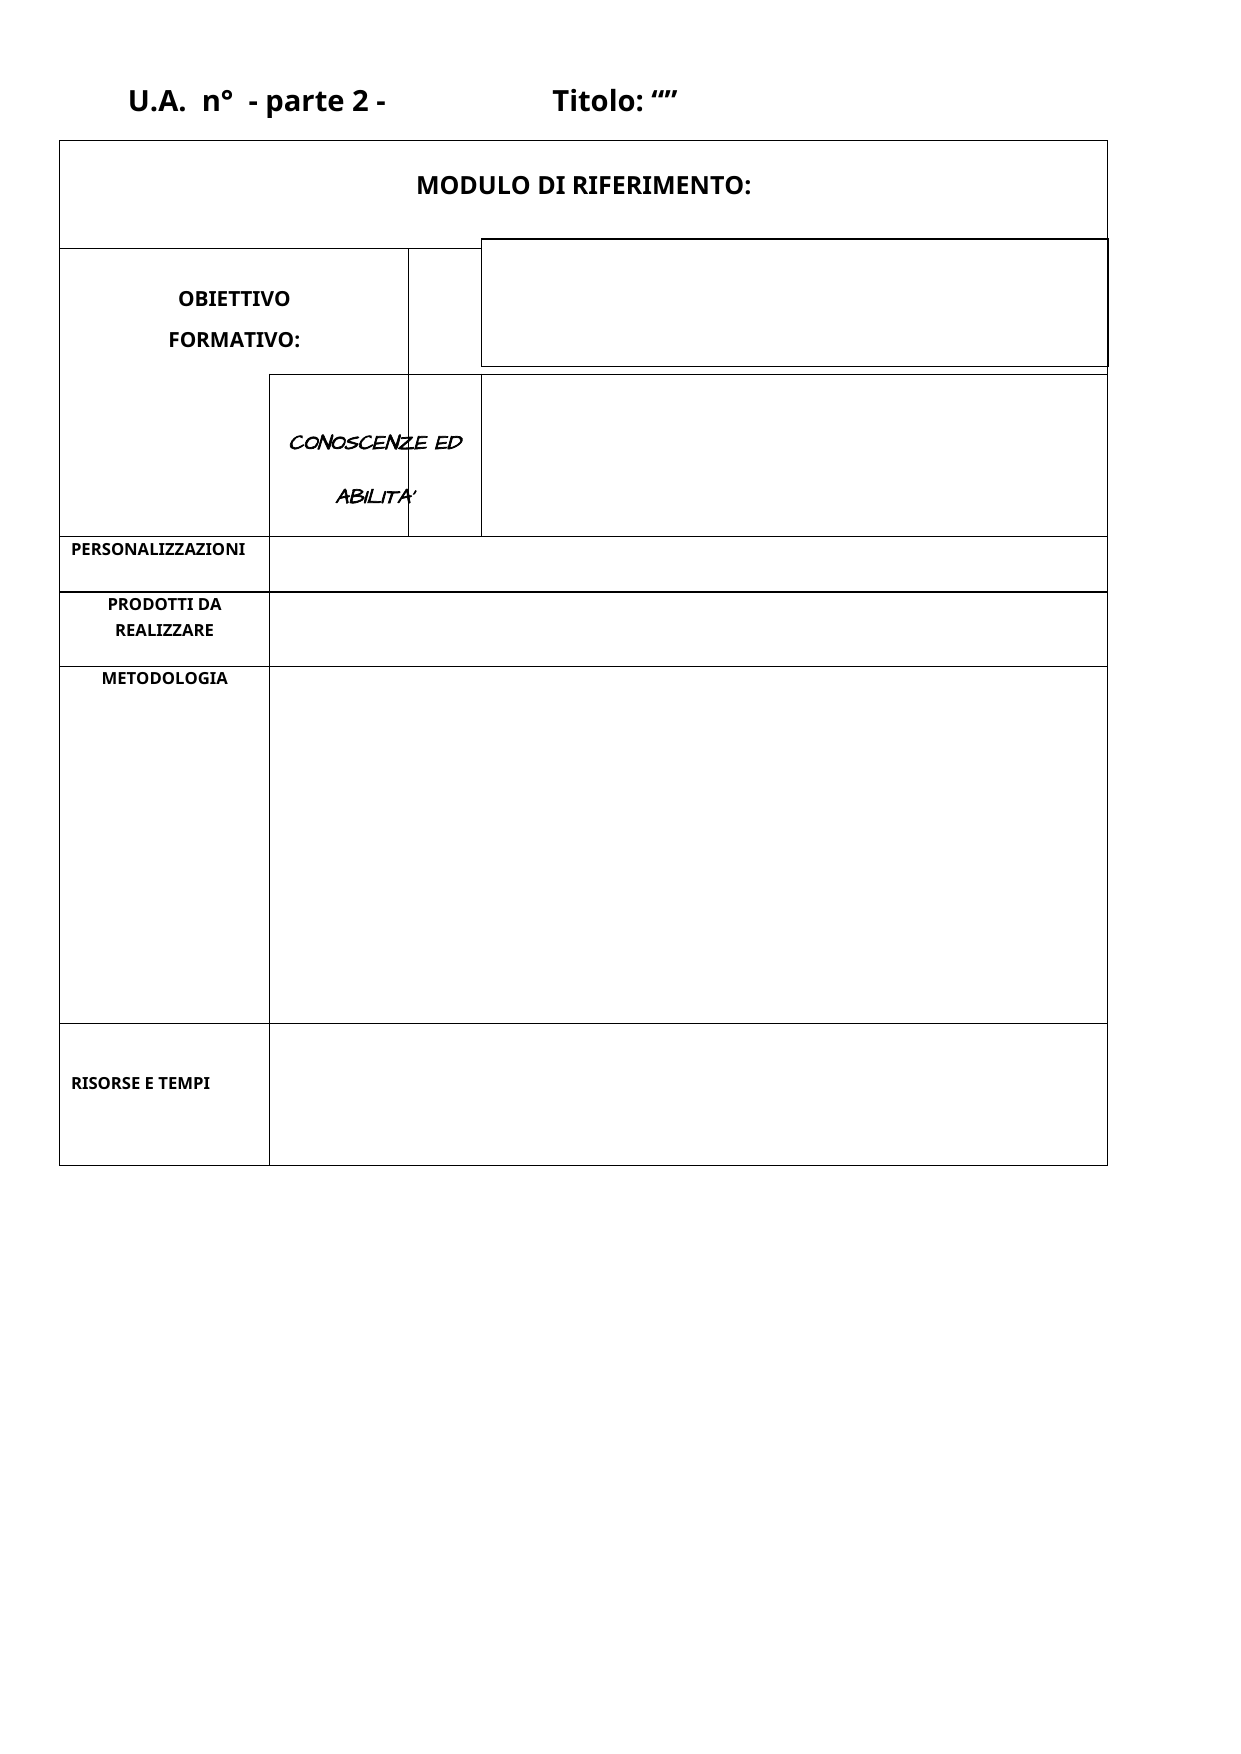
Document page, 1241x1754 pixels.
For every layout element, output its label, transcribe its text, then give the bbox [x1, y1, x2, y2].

table_cell CONOSCENZE ED ABILITA’ [409, 375, 481, 536]
table_cell [270, 1024, 1107, 1164]
table_cell [270, 537, 1107, 591]
table_header MODULO DI RIFERIMENTO: [60, 141, 1107, 248]
table_cell RISORSE E TEMPI [60, 1024, 269, 1164]
table_cell PRODOTTI DA REALIZZARE [60, 593, 269, 666]
table_cell OBIETTIVO FORMATIVO: [60, 249, 408, 536]
table_cell [270, 593, 1107, 666]
table_cell PERSONALIZZAZIONI [60, 537, 269, 591]
table_cell CONOSCENZE ED ABILITA’ [270, 375, 408, 536]
table_cell NUCLEO FONDANTE [409, 249, 1107, 373]
table_cell [270, 667, 1107, 1023]
table_cell METODOLOGIA [60, 667, 269, 1023]
table_cell [482, 375, 1107, 536]
